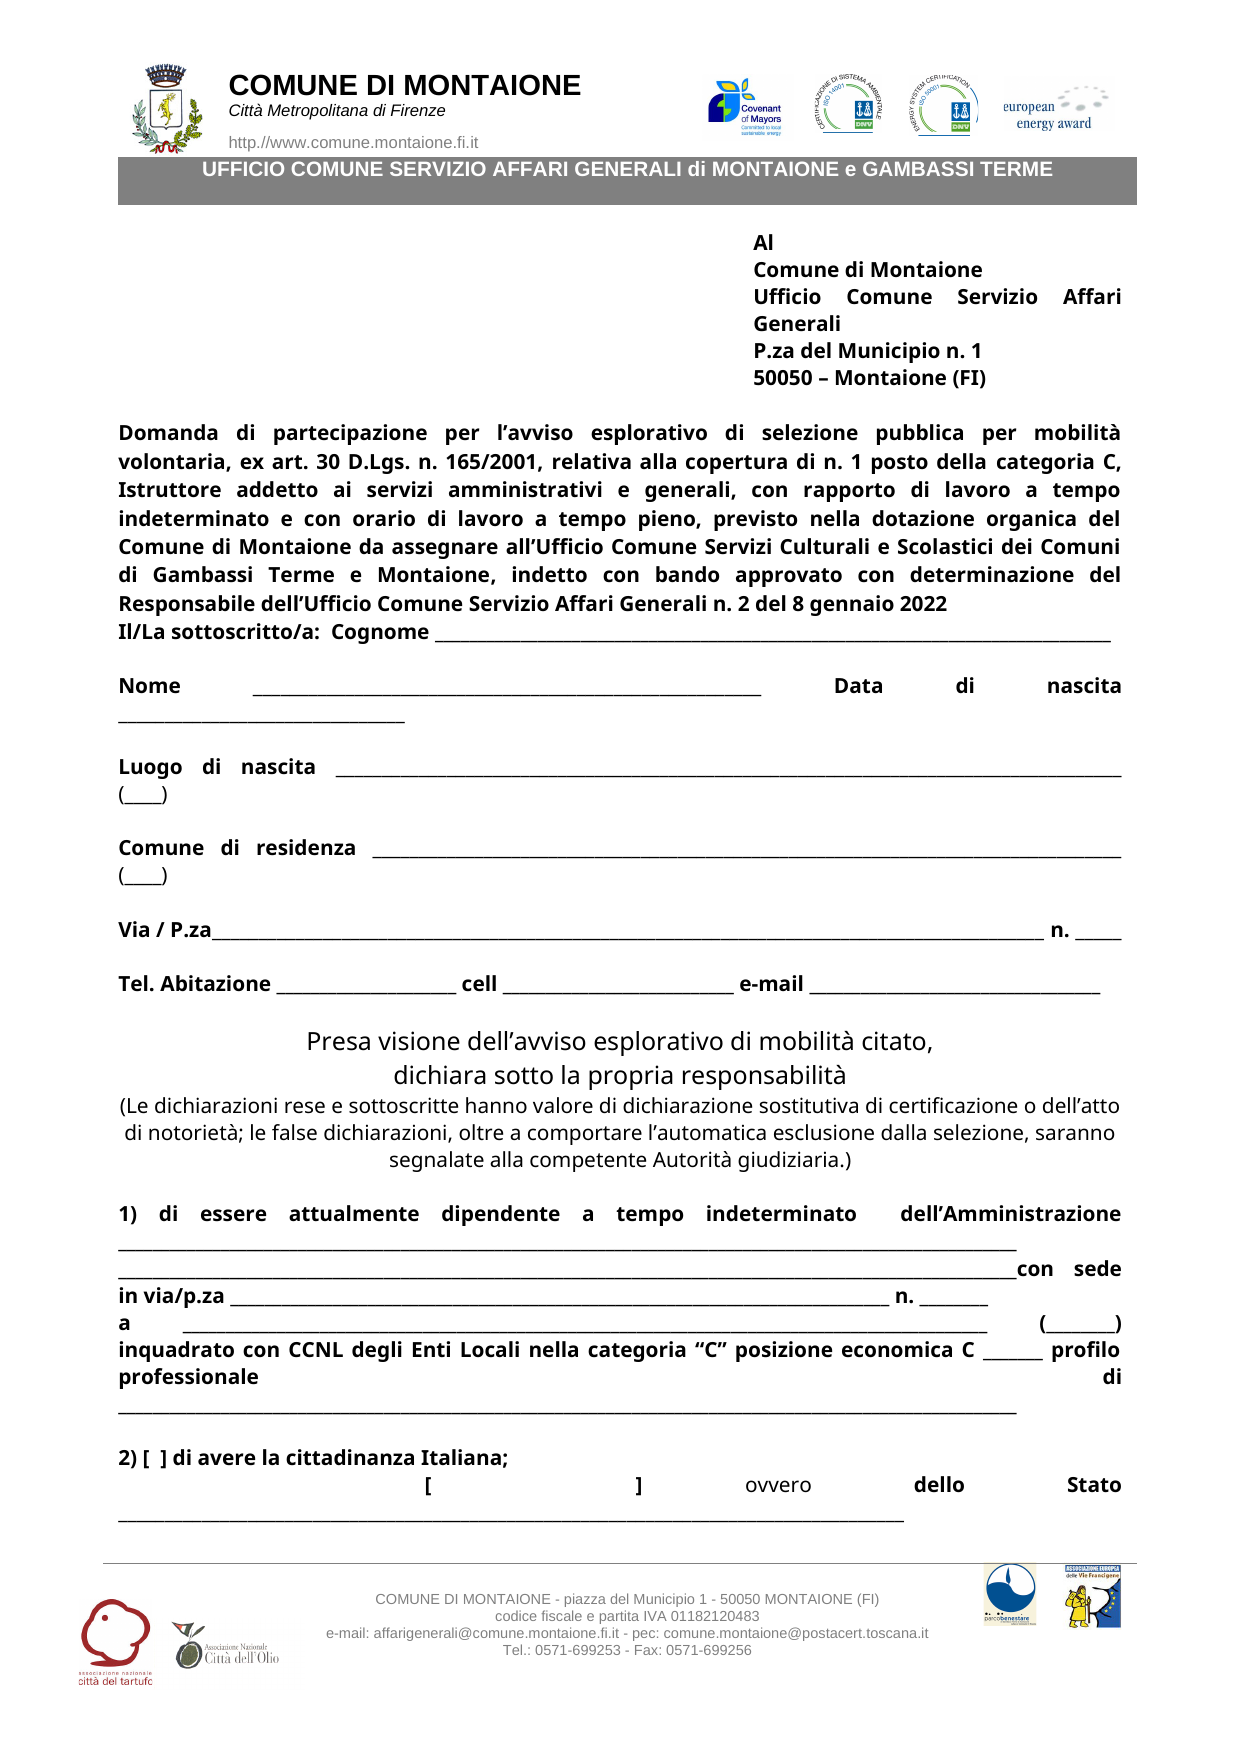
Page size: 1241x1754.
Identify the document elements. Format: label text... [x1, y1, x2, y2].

picture [909, 75, 979, 136]
picture [78, 1599, 306, 1690]
text Via / P.za__________________________________________________________________________________________ n. _____ [118, 915, 1122, 942]
text a ______________________________________________________________________________________________ (________) inquadrato con CCNL degli Enti Locali nella categoria “C” posizione economica C _______ profilo professionale di _________________________________________________________________________________________________________ [118, 1308, 1122, 1417]
text Domanda di partecipazione per l’avviso esplorativo di selezione pubblica per mobilità volontaria, ex art. 30 D.Lgs. n. 165/2001, relativa alla copertura di n. 1 posto della categoria C, Istruttore addetto ai servizi amministrativi e generali, con rapporto di lavoro a tempo indeterminato e con orario di lavoro a tempo pieno, previsto nella dotazione organica del Comune di Montaione da assegnare all’Ufficio Comune Servizi Culturali e Scolastici dei Comuni di Gambassi Terme e Montaione, indetto con bando approvato con determinazione del Responsabile dell’Ufficio Comune Servizio Affari Generali n. 2 del 8 gennaio 2022 [118, 418, 1122, 617]
text dichiara sotto la propria responsabilità [118, 1058, 1122, 1092]
text (Le dichiarazioni rese e sottoscritte hanno valore di dichiarazione sostitutiva di certificazione o dell’atto di notorietà; le false dichiarazioni, oltre a comportare l’automatica esclusione dalla selezione, saranno segnalate alla competente Autorità giudiziaria.) [118, 1092, 1122, 1173]
text Nome _______________________________________________________ Data di nascita _______________________________ [118, 672, 1122, 726]
text Comune di Montaione [753, 256, 1122, 283]
text 50050 – Montaione (FI) [753, 364, 1122, 391]
picture [814, 74, 882, 133]
picture [702, 74, 794, 141]
picture [1062, 1564, 1122, 1630]
text Tel. Abitazione _____________________ cell ___________________________ e-mail __________________________________ [118, 969, 1122, 997]
text 2) [ ] di avere la cittadinanza Italiana; [118, 1444, 1122, 1471]
picture [1003, 76, 1115, 131]
text [ ] ovvero dello Stato _____________________________________________________________________________________ [118, 1471, 1122, 1525]
text P.za del Municipio n. 1 [753, 337, 1122, 364]
text _________________________________________________________________________________________________________con sede in via/p.za _____________________________________________________________________________ n. ________ [118, 1254, 1122, 1308]
text Comune di residenza _________________________________________________________________________________ (____) [118, 834, 1122, 888]
text Presa visione dell’avviso esplorativo di mobilità citato, [118, 1024, 1122, 1058]
picture [983, 1564, 1037, 1626]
text Al [753, 229, 1122, 256]
text 1) di essere attualmente dipendente a tempo indeterminato dell’Amministrazione _________________________________________________________________________________________________________ [118, 1200, 1122, 1254]
text Ufficio Comune Servizio Affari Generali [753, 283, 1122, 337]
text Il/La sottoscritto/a: Cognome _______________________________________________________________________________ [118, 617, 1122, 644]
picture [129, 62, 206, 157]
text Luogo di nascita _____________________________________________________________________________________ (____) [118, 753, 1122, 807]
